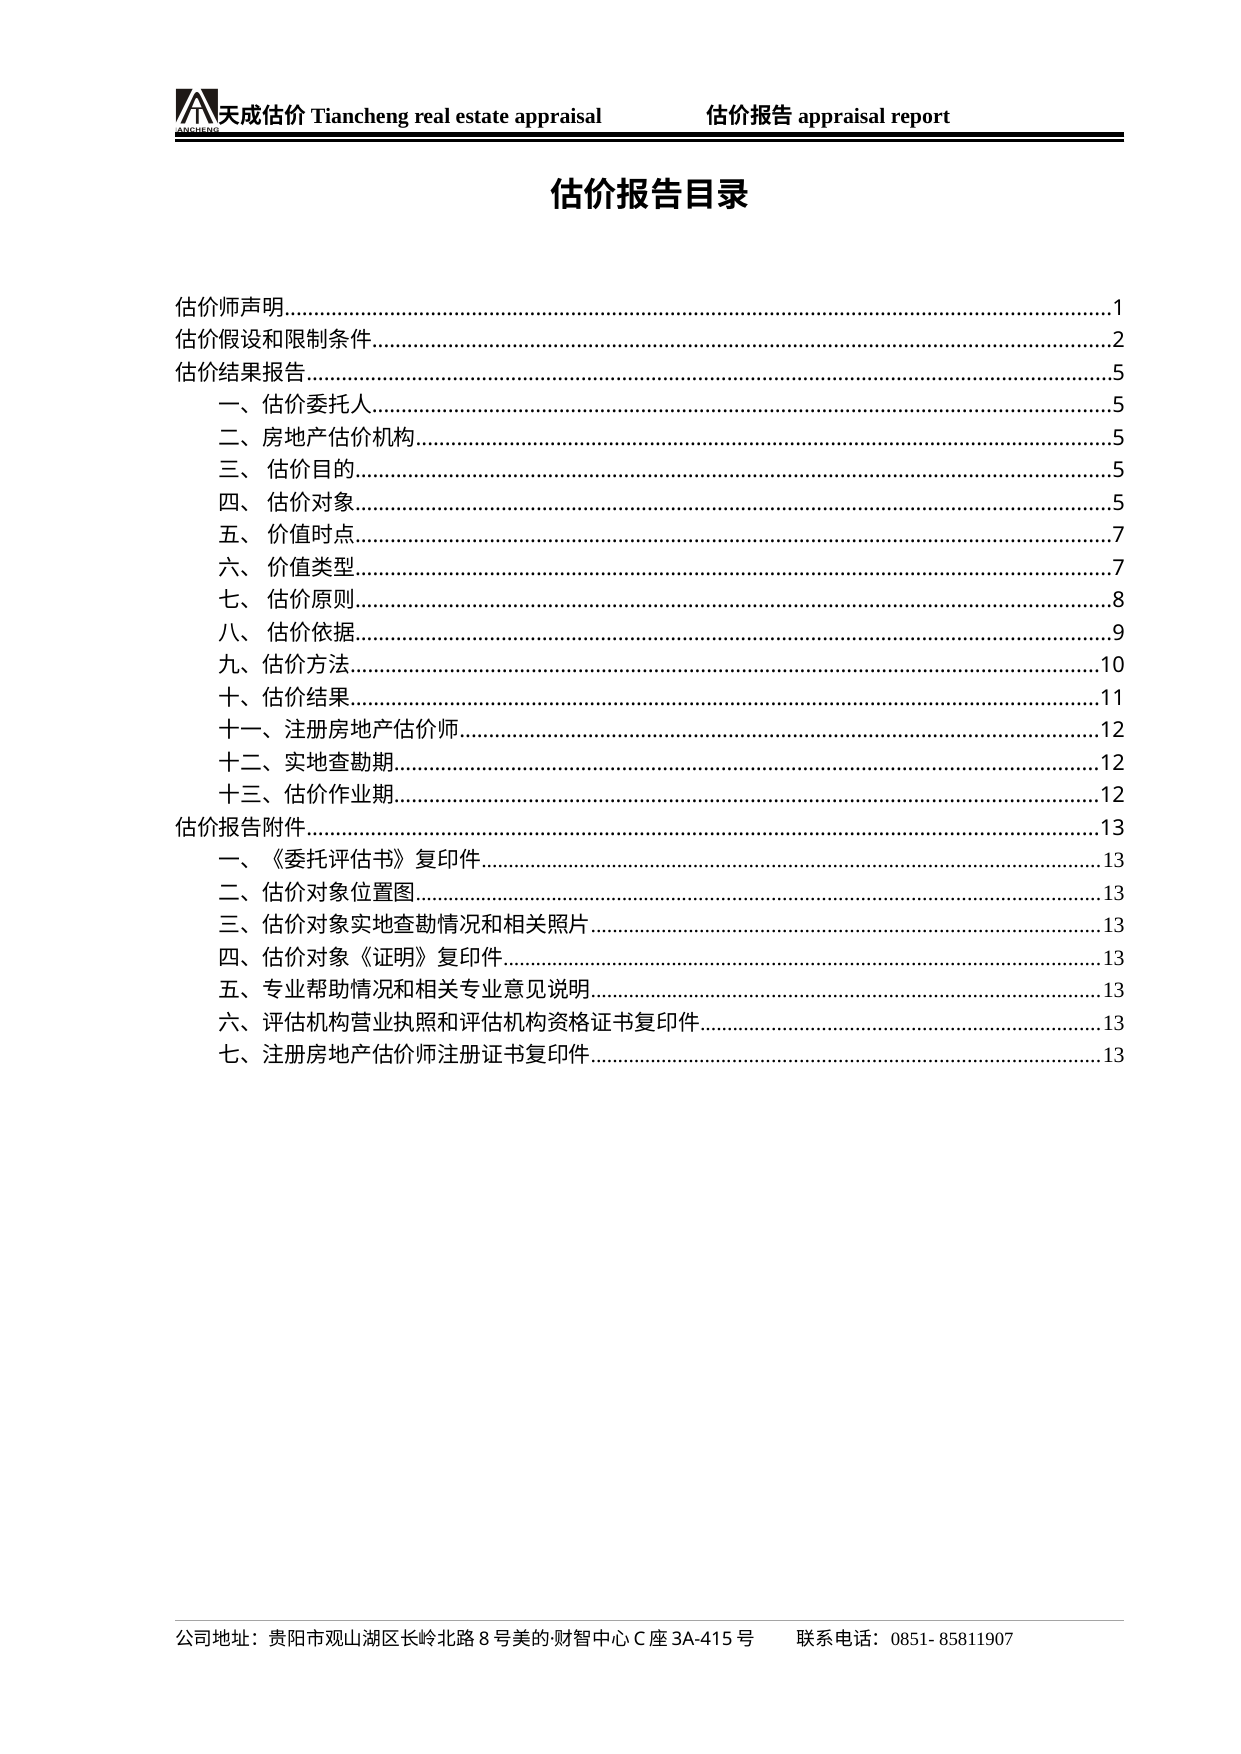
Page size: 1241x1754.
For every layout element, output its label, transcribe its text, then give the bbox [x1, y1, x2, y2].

text 估价报告目录 [175, 159, 1124, 224]
text 十三、估价作业期 12 [219, 777, 1124, 809]
text 一、估价委托人 5 [219, 387, 1124, 419]
text 五、 价值时点 7 [219, 517, 1124, 549]
text 三、估价对象实地查勘情况和相关照片 13 [219, 907, 1124, 939]
picture [175, 88, 220, 132]
text 二、房地产估价机构 5 [219, 419, 1124, 452]
text 估价报告附件 13 [175, 809, 1124, 842]
text 十、估价结果 11 [219, 679, 1124, 712]
text 十二、实地查勘期 12 [219, 744, 1124, 777]
text 六、评估机构营业执照和评估机构资格证书复印件 13 [219, 1004, 1124, 1037]
text 五、专业帮助情况和相关专业意见说明 13 [219, 972, 1124, 1004]
text 七、 估价原则 8 [219, 582, 1124, 614]
text 七、注册房地产估价师注册证书复印件 13 [219, 1037, 1124, 1069]
text 四、估价对象《证明》复印件 13 [219, 939, 1124, 972]
text 十一、注册房地产估价师 12 [219, 712, 1124, 744]
text 九、估价方法 10 [219, 647, 1124, 679]
text 估价师声明 1 [175, 289, 1124, 322]
text 估价假设和限制条件 2 [175, 322, 1124, 354]
text 估价结果报告 5 [175, 354, 1124, 387]
text 八、 估价依据 9 [219, 614, 1124, 647]
text 一、《委托评估书》复印件 13 [219, 842, 1124, 874]
text 四、 估价对象 5 [219, 484, 1124, 517]
text 二、估价对象位置图 13 [219, 874, 1124, 907]
text 六、 价值类型 7 [219, 549, 1124, 582]
text 三、 估价目的 5 [219, 452, 1124, 484]
